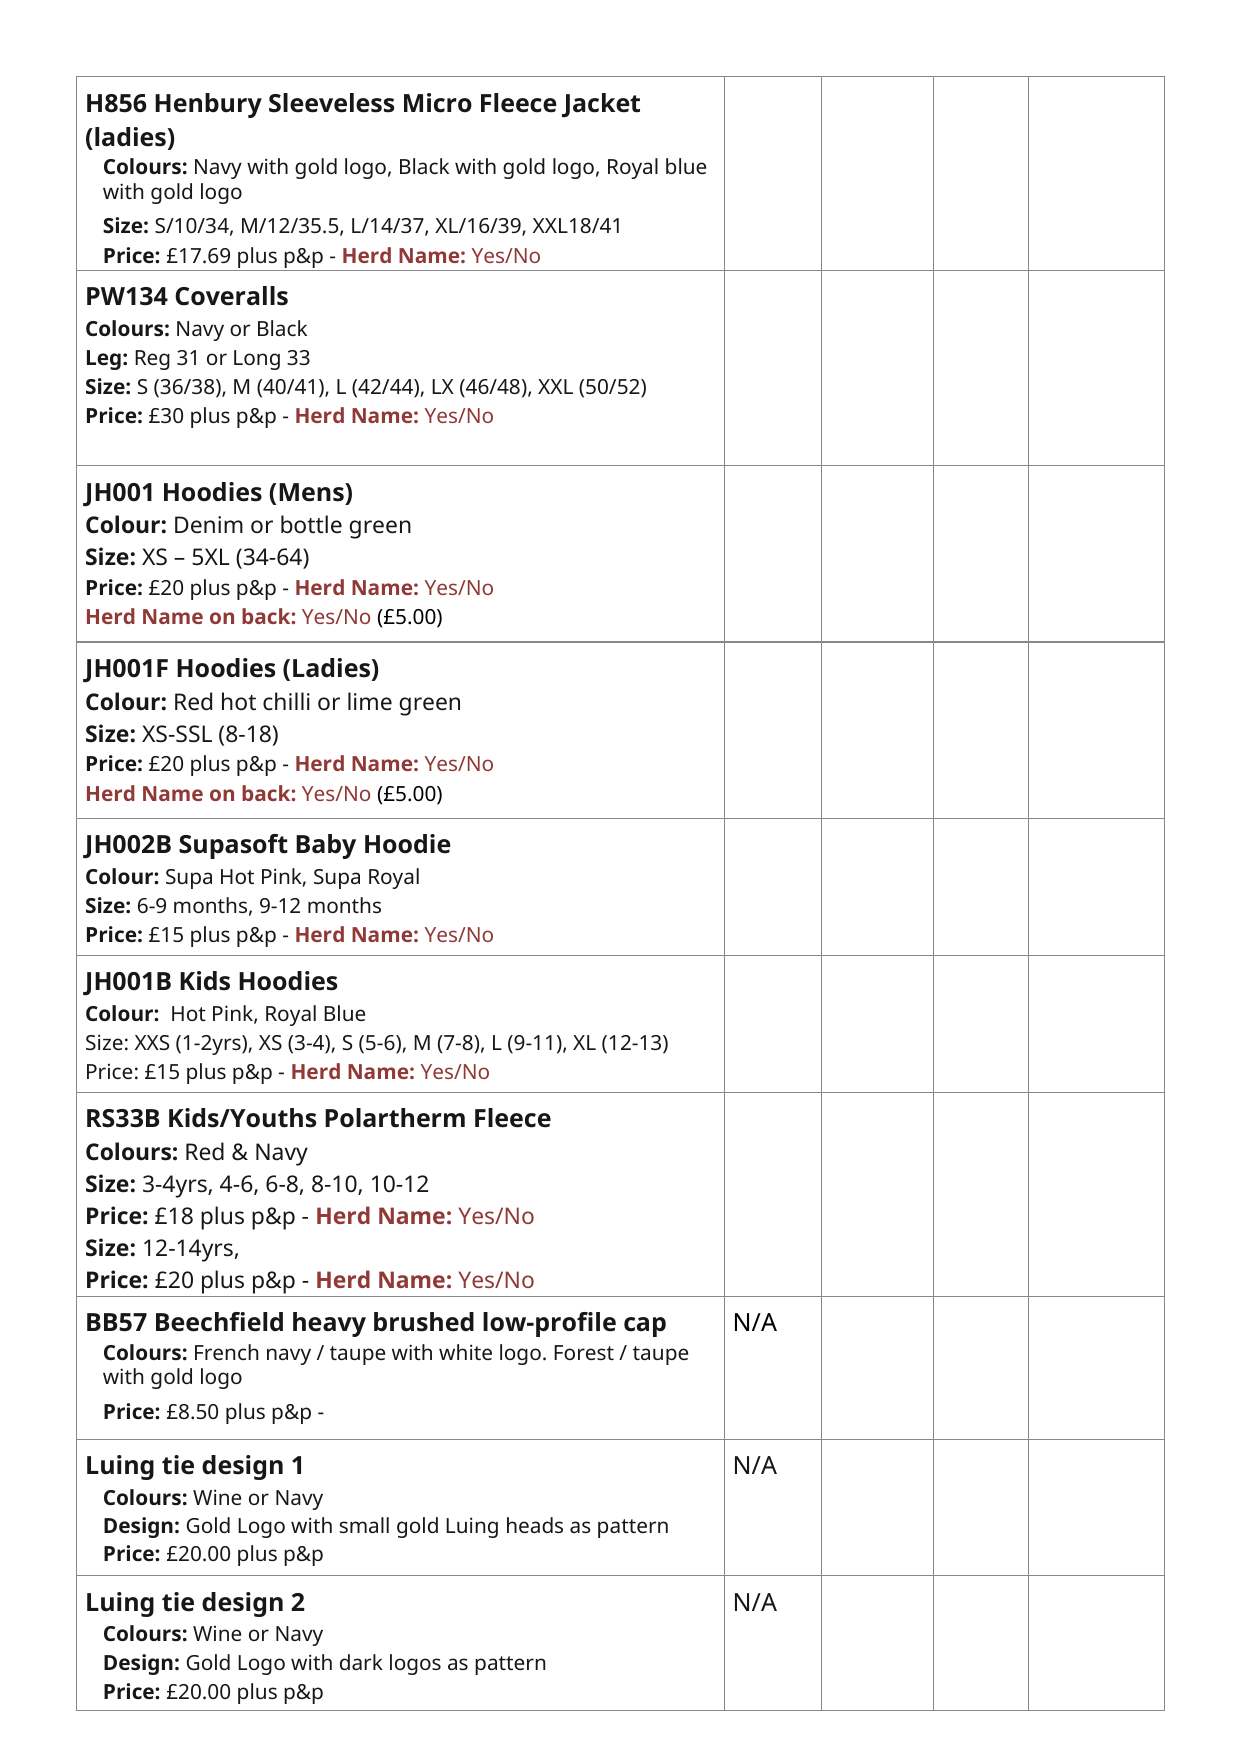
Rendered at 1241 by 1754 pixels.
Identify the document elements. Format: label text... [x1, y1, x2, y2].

table_cell [1029, 271, 1164, 465]
table_cell [725, 643, 821, 818]
table_cell [822, 466, 933, 641]
table_cell [1029, 466, 1164, 641]
table_cell N/A [725, 1440, 821, 1575]
table_cell [725, 819, 821, 954]
table_cell [1029, 1093, 1164, 1296]
table_header [1029, 77, 1164, 269]
table_header [934, 77, 1028, 269]
table_header H856 Henbury Sleeveless Micro Fleece Jacket (ladies) Colours: Navy with gold logo, Black with gold logo, Royal blue with gold logo Size: S/10/34, M/12/35.5, L/14/37, XL/16/39, XXL18/41 Price: £17.69 plus p&p - Herd Name: Yes/No [77, 77, 724, 269]
table_cell [822, 819, 933, 954]
table_cell N/A [725, 1297, 821, 1438]
table_cell PW134 Coveralls Colours: Navy or Black Leg: Reg 31 or Long 33 Size: S (36/38), M (40/41), L (42/44), LX (46/48), XXL (50/52) Price: £30 plus p&p - Herd Name: Yes/No [77, 271, 724, 465]
table_cell [934, 466, 1028, 641]
table_cell [1029, 1440, 1164, 1575]
table_cell JH001 Hoodies (Mens) Colour: Denim or bottle green Size: XS – 5XL (34-64) Price: £20 plus p&p - Herd Name: Yes/No Herd Name on back: Yes/No (£5.00) [77, 466, 724, 641]
table_header [822, 77, 933, 269]
table_cell Luing tie design 2 Colours: Wine or Navy Design: Gold Logo with dark logos as pattern Price: £20.00 plus p&p [77, 1576, 724, 1710]
table_cell BB57 Beechfield heavy brushed low-profile cap Colours: French navy / taupe with white logo. Forest / taupe with gold logo Price: £8.50 plus p&p - [77, 1297, 724, 1438]
table_cell [725, 1093, 821, 1296]
table_cell [822, 643, 933, 818]
table_cell [822, 1093, 933, 1296]
table_cell [822, 956, 933, 1092]
table_cell [934, 956, 1028, 1092]
table_cell [1029, 819, 1164, 954]
table_cell [725, 956, 821, 1092]
table_cell [822, 271, 933, 465]
table_cell [1029, 643, 1164, 818]
table_cell [934, 1576, 1028, 1710]
table_cell JH002B Supasoft Baby Hoodie Colour: Supa Hot Pink, Supa Royal Size: 6-9 months, 9-12 months Price: £15 plus p&p - Herd Name: Yes/No [77, 819, 724, 954]
table_cell [934, 1297, 1028, 1438]
table_cell [934, 1440, 1028, 1575]
table_cell [934, 1093, 1028, 1296]
table_cell JH001F Hoodies (Ladies) Colour: Red hot chilli or lime green Size: XS-SSL (8-18) Price: £20 plus p&p - Herd Name: Yes/No Herd Name on back: Yes/No (£5.00) [77, 643, 724, 818]
table_cell [1029, 1576, 1164, 1710]
table_cell [934, 819, 1028, 954]
table_cell [934, 271, 1028, 465]
table_cell [822, 1440, 933, 1575]
table_cell N/A [725, 1576, 821, 1710]
table_cell [1029, 1297, 1164, 1438]
table_cell Luing tie design 1 Colours: Wine or Navy Design: Gold Logo with small gold Luing heads as pattern Price: £20.00 plus p&p [77, 1440, 724, 1575]
table_cell [725, 466, 821, 641]
table_cell [822, 1576, 933, 1710]
table_cell RS33B Kids/Youths Polartherm Fleece Colours: Red & Navy Size: 3-4yrs, 4-6, 6-8, 8-10, 10-12 Price: £18 plus p&p - Herd Name: Yes/No Size: 12-14yrs, Price: £20 plus p&p - Herd Name: Yes/No [77, 1093, 724, 1296]
table_cell [934, 643, 1028, 818]
table_cell [822, 1297, 933, 1438]
table_cell [1029, 956, 1164, 1092]
table_cell [725, 271, 821, 465]
table_header [725, 77, 821, 269]
table_cell JH001B Kids Hoodies Colour: Hot Pink, Royal Blue Size: XXS (1-2yrs), XS (3-4), S (5-6), M (7-8), L (9-11), XL (12-13) Price: £15 plus p&p - Herd Name: Yes/No [77, 956, 724, 1092]
